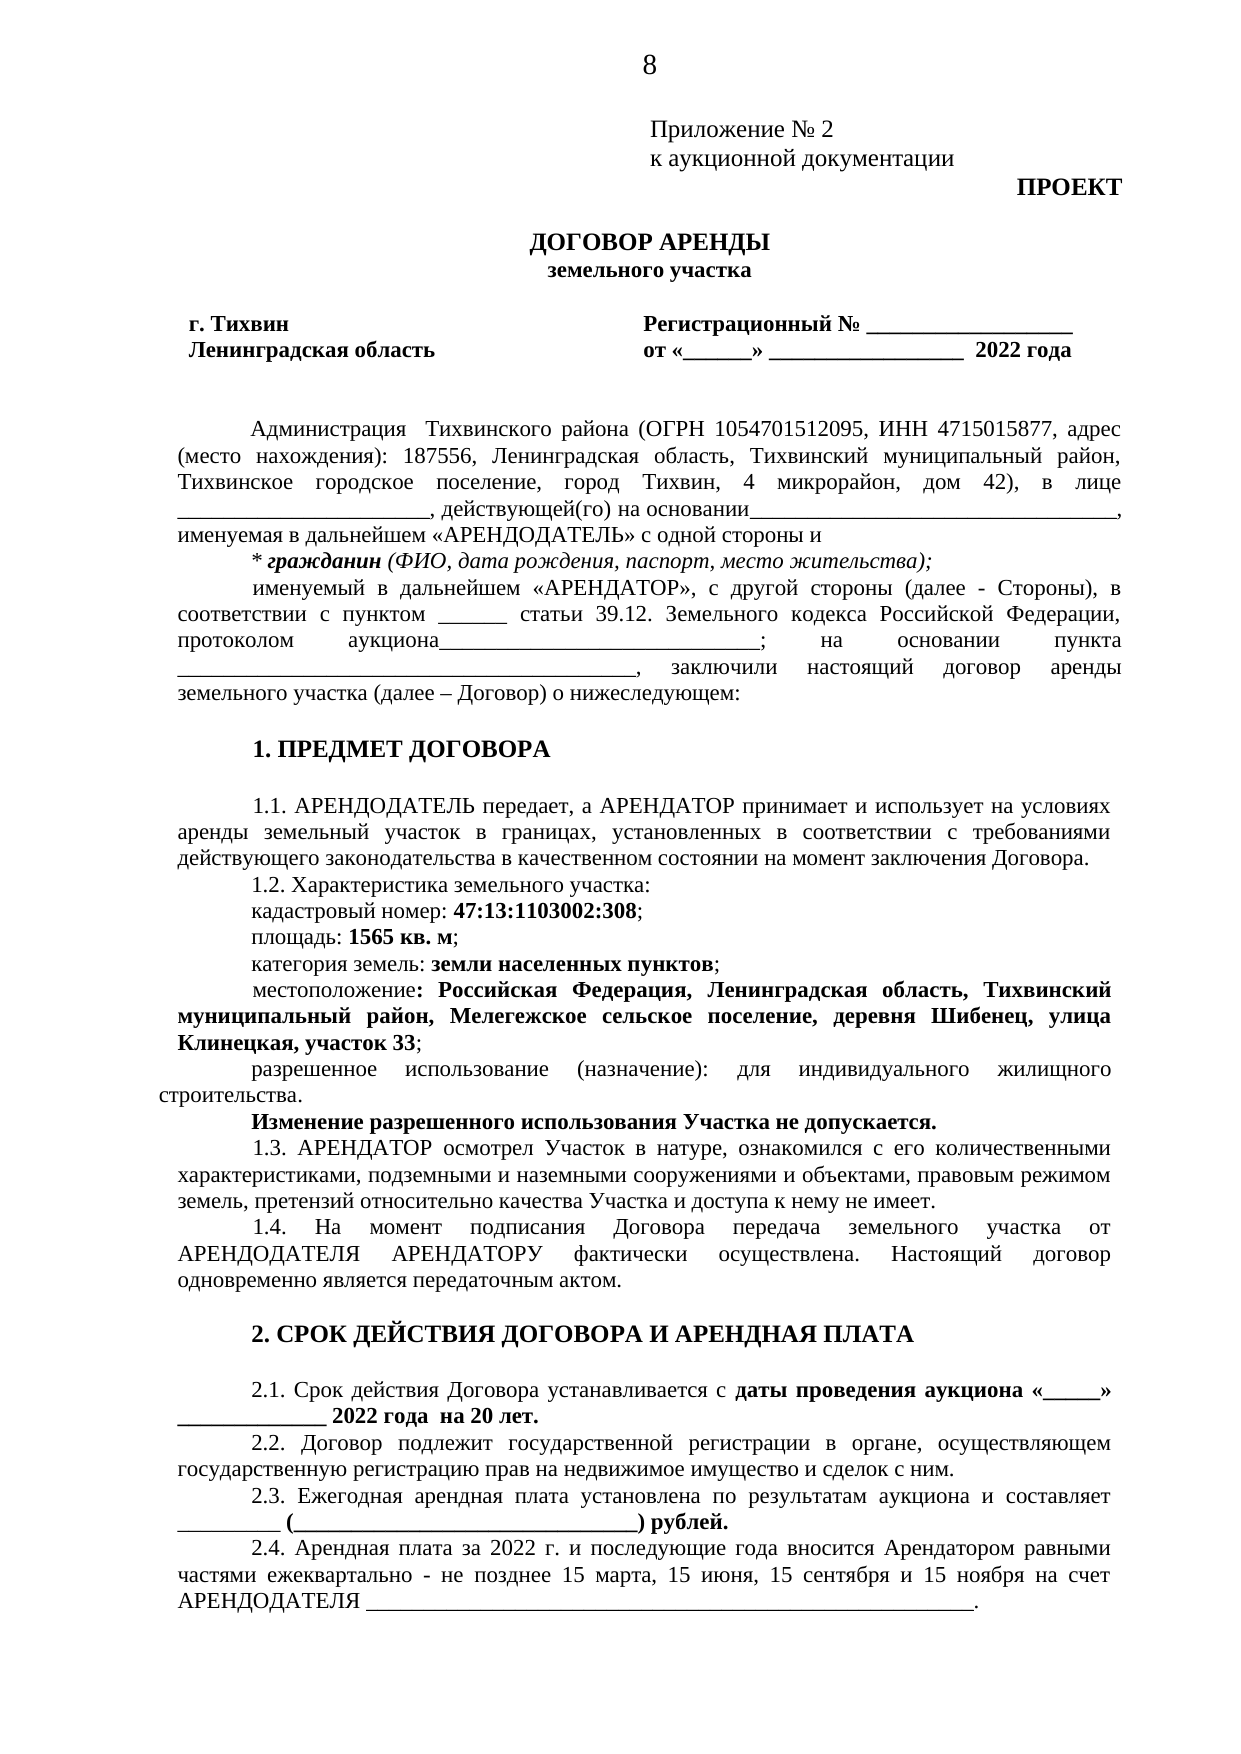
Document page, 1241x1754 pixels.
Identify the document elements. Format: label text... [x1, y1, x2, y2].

table_header г. Тихвин Ленинградская область [177, 310, 632, 389]
text ПРОЕКТ [177, 172, 1122, 201]
text Изменение разрешенного использования Участка не допускается. [158, 1108, 1112, 1134]
text именуемый в дальнейшем «АРЕНДАТОР», с другой стороны (далее - Стороны), в соответствии с пунктом ______ статьи 39.12. Земельного кодекса Российской Федерации, протоколом аукциона____________________________; на основании пункта ________________________________________, заключили настоящий договор аренды земельного участка (далее – Договор) о нижеследующем: [177, 574, 1122, 705]
text земельного участка [177, 256, 1122, 282]
text 2.1. Срок действия Договора устанавливается с даты проведения аукциона «_____» _____________ 2022 года на 20 лет. [177, 1376, 1112, 1429]
text 2. СРОК ДЕЙСТВИЯ ДОГОВОРА И АРЕНДНАЯ ПЛАТА [177, 1319, 1122, 1347]
table_header Регистрационный № __________________ от «______» _________________ 2022 года [632, 310, 1094, 389]
text 2.2. Договор подлежит государственной регистрации в органе, осуществляющем государственную регистрацию прав на недвижимое имущество и сделок с ним. [177, 1429, 1112, 1482]
text 1.2. Характеристика земельного участка: [158, 871, 1112, 897]
text 2.3. Ежегодная арендная плата установлена по результатам аукциона и составляет _________ (______________________________) рублей. [177, 1482, 1112, 1534]
text * гражданин (ФИО, дата рождения, паспорт, место жительства); [177, 547, 1122, 574]
text 1. ПРЕДМЕТ ДОГОВОРА [177, 734, 1122, 763]
text категория земель: земли населенных пунктов; [158, 950, 1112, 976]
text 1.4. На момент подписания Договора передача земельного участка от АРЕНДОДАТЕЛЯ АРЕНДАТОРУ фактически осуществлена. Настоящий договор одновременно является передаточным актом. [177, 1213, 1112, 1292]
text разрешенное использование (назначение): для индивидуального жилищного строительства. [158, 1055, 1112, 1108]
text Администрация Тихвинского района (ОГРН 1054701512095, ИНН 4715015877, адрес (место нахождения): 187556, Ленинградская область, Тихвинский муниципальный район, Тихвинское городское поселение, город Тихвин, 4 микрорайон, дом 42), в лице ______________________, действующей(го) на основании________________________________, именуемая в дальнейшем «АРЕНДОДАТЕЛЬ» с одной стороны и [177, 416, 1122, 547]
text к аукционной документации [177, 143, 1122, 172]
text 1.3. АРЕНДАТОР осмотрел Участок в натуре, ознакомился с его количественными характеристиками, подземными и наземными сооружениями и объектами, правовым режимом земель, претензий относительно качества Участка и доступа к нему не имеет. [177, 1134, 1112, 1213]
text кадастровый номер: 47:13:1103002:308; [158, 897, 1112, 923]
text ДОГОВОР АРЕНДЫ [177, 227, 1122, 256]
text 2.4. Арендная плата за 2022 г. и последующие года вносится Арендатором равными частями ежеквартально - не позднее 15 марта, 15 июня, 15 сентября и 15 ноября на счет АРЕНДОДАТЕЛЯ _____________________________________________________. [177, 1534, 1112, 1613]
text Приложение № 2 [177, 114, 1122, 143]
text площадь: 1565 кв. м; [158, 923, 1112, 950]
text местоположение: Российская Федерация, Ленинградская область, Тихвинский муниципальный район, Мелегежское сельское поселение, деревня Шибенец, улица Клинецкая, участок 33; [177, 976, 1112, 1055]
text 1.1. АРЕНДОДАТЕЛЬ передает, а АРЕНДАТОР принимает и использует на условиях аренды земельный участок в границах, установленных в соответствии с требованиями действующего законодательства в качественном состоянии на момент заключения Договора. [177, 792, 1112, 871]
